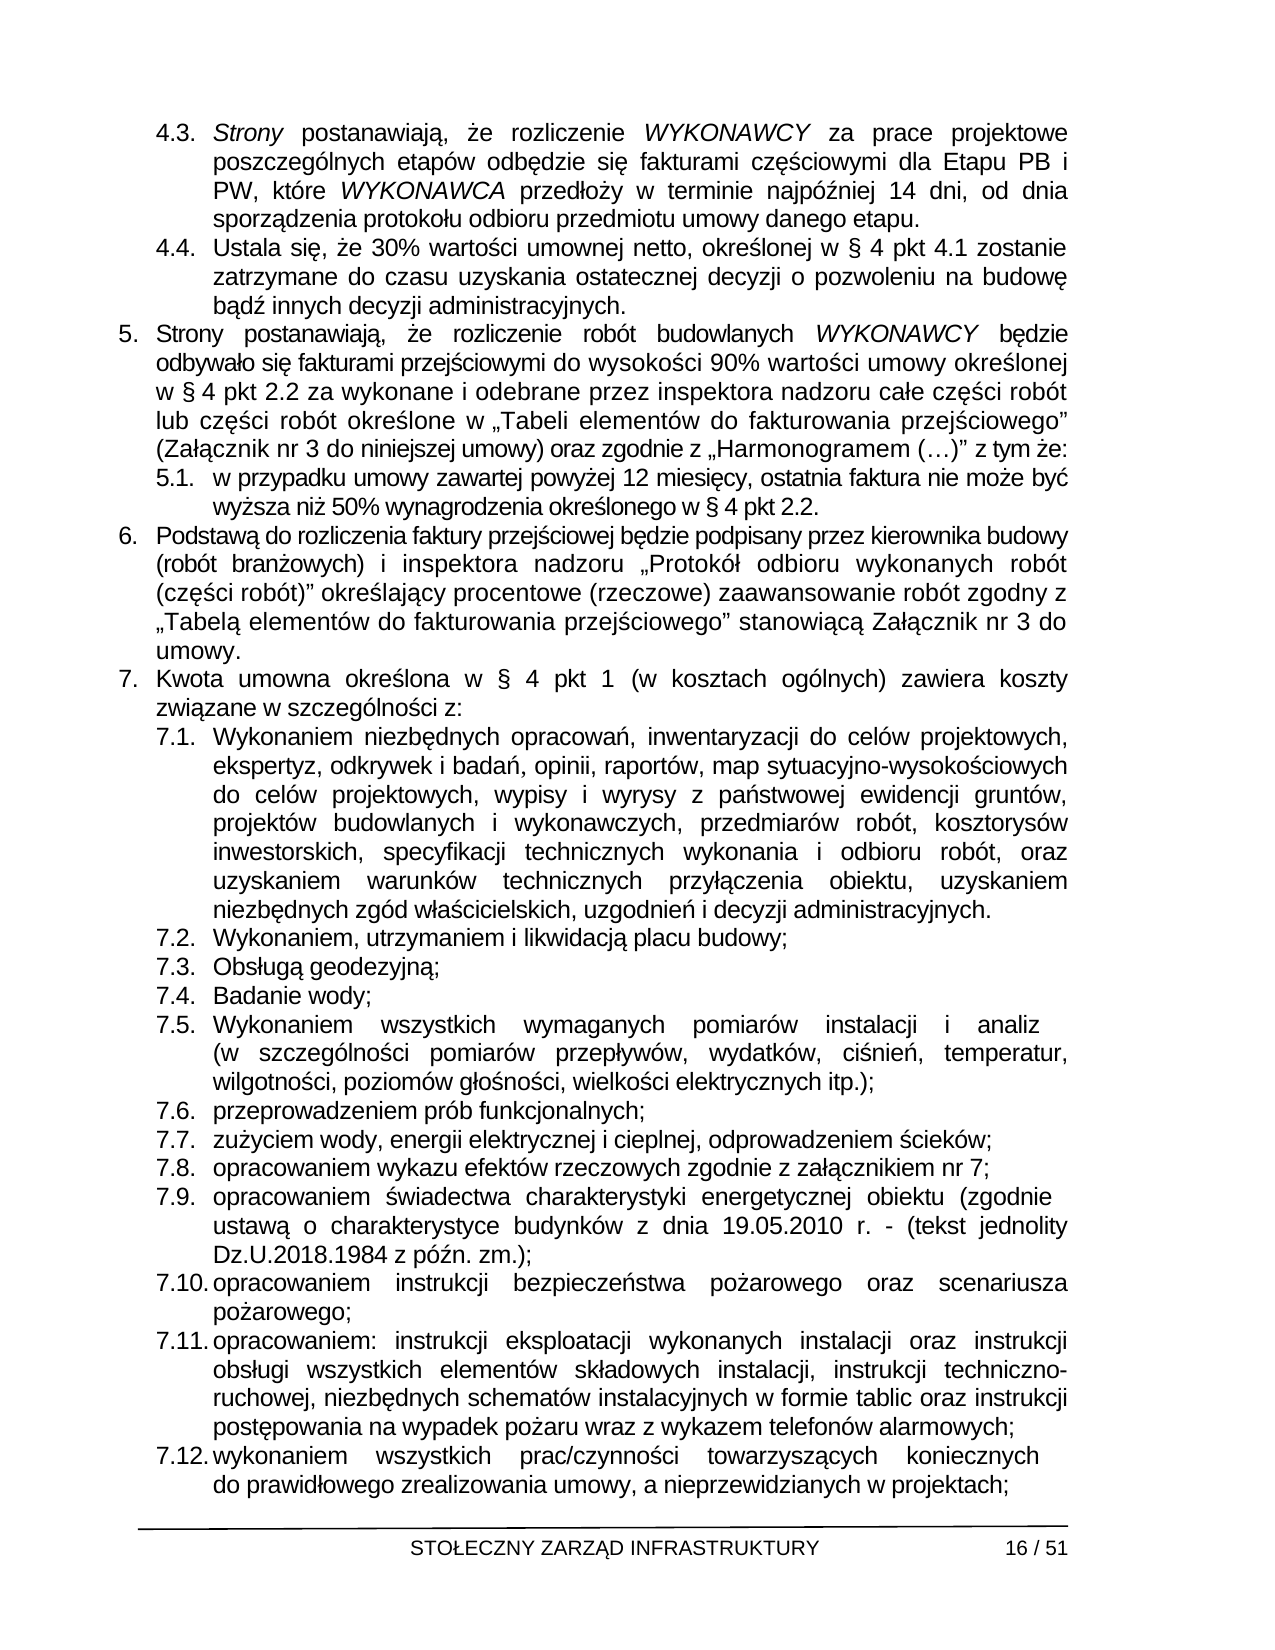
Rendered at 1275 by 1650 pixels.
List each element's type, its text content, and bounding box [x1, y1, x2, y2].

list Strony postanawiają, że rozliczenie robót budowlanych WYKONAWCY będzie odbywało się fakturami przejściowymi do wysokości 90% wartości umowy określonej w § 4 pkt 2.2 za wykonane i odebrane przez inspektora nadzoru całe części robót lub części robót określone w „Tabeli elementów do fakturowania przejściowego” (Załącznik nr 3 do niniejszej umowy) oraz zgodnie z „Harmonogramem (…)” z tym że: [118, 319, 1068, 463]
list opracowaniem wykazu efektów rzeczowych zgodnie z załącznikiem nr 7; [156, 1153, 1068, 1182]
list przeprowadzeniem prób funkcjonalnych; [156, 1096, 1068, 1124]
list zużyciem wody, energii elektrycznej i cieplnej, odprowadzeniem ścieków; [156, 1124, 1068, 1153]
list Kwota umowna określona w § 4 pkt 1 (w kosztach ogólnych) zawiera koszty związane w szczególności z: [118, 664, 1068, 722]
list opracowaniem instrukcji bezpieczeństwa pożarowego oraz scenariusza pożarowego; [156, 1268, 1068, 1326]
list Wykonaniem wszystkich wymaganych pomiarów instalacji i analiz (w szczególności pomiarów przepływów, wydatków, ciśnień, temperatur, wilgotności, poziomów głośności, wielkości elektrycznych itp.); [156, 1009, 1068, 1096]
list w przypadku umowy zawartej powyżej 12 miesięcy, ostatnia faktura nie może być wyższa niż 50% wynagrodzenia określonego w § 4 pkt 2.2. [156, 463, 1068, 521]
list Podstawą do rozliczenia faktury przejściowej będzie podpisany przez kierownika budowy (robót branżowych) i inspektora nadzoru „Protokół odbioru wykonanych robót (części robót)” określający procentowe (rzeczowe) zaawansowanie robót zgodny z „Tabelą elementów do fakturowania przejściowego” stanowiącą Załącznik nr 3 do umowy. [118, 521, 1068, 664]
list opracowaniem świadectwa charakterystyki energetycznej obiektu (zgodnie ustawą o charakterystyce budynków z dnia 19.05.2010 r. - (tekst jednolity Dz.U.2018.1984 z późn. zm.); [156, 1182, 1068, 1268]
list Badanie wody; [156, 981, 1068, 1009]
list Wykonaniem niezbędnych opracowań, inwentaryzacji do celów projektowych, ekspertyz, odkrywek i badań, opinii, raportów, map sytuacyjno-wysokościowych do celów projektowych, wypisy i wyrysy z państwowej ewidencji gruntów, projektów budowlanych i wykonawczych, przedmiarów robót, kosztorysów inwestorskich, specyfikacji technicznych wykonania i odbioru robót, oraz uzyskaniem warunków technicznych przyłączenia obiektu, uzyskaniem niezbędnych zgód właścicielskich, uzgodnień i decyzji administracyjnych. [156, 722, 1068, 923]
list Ustala się, że 30% wartości umownej netto, określonej w § 4 pkt 4.1 zostanie zatrzymane do czasu uzyskania ostatecznej decyzji o pozwoleniu na budowę bądź innych decyzji administracyjnych. [156, 233, 1068, 319]
list wykonaniem wszystkich prac/czynności towarzyszących koniecznych do prawidłowego zrealizowania umowy, a nieprzewidzianych w projektach; [156, 1441, 1068, 1498]
list Strony postanawiają, że rozliczenie WYKONAWCY za prace projektowe poszczególnych etapów odbędzie się fakturami częściowymi dla Etapu PB i PW, które WYKONAWCA przedłoży w terminie najpóźniej 14 dni, od dnia sporządzenia protokołu odbioru przedmiotu umowy danego etapu. [156, 118, 1068, 233]
list Wykonaniem, utrzymaniem i likwidacją placu budowy; [156, 923, 1068, 952]
list opracowaniem: instrukcji eksploatacji wykonanych instalacji oraz instrukcji obsługi wszystkich elementów składowych instalacji, instrukcji techniczno-ruchowej, niezbędnych schematów instalacyjnych w formie tablic oraz instrukcji postępowania na wypadek pożaru wraz z wykazem telefonów alarmowych; [156, 1326, 1068, 1441]
list Obsługą geodezyjną; [156, 952, 1068, 981]
